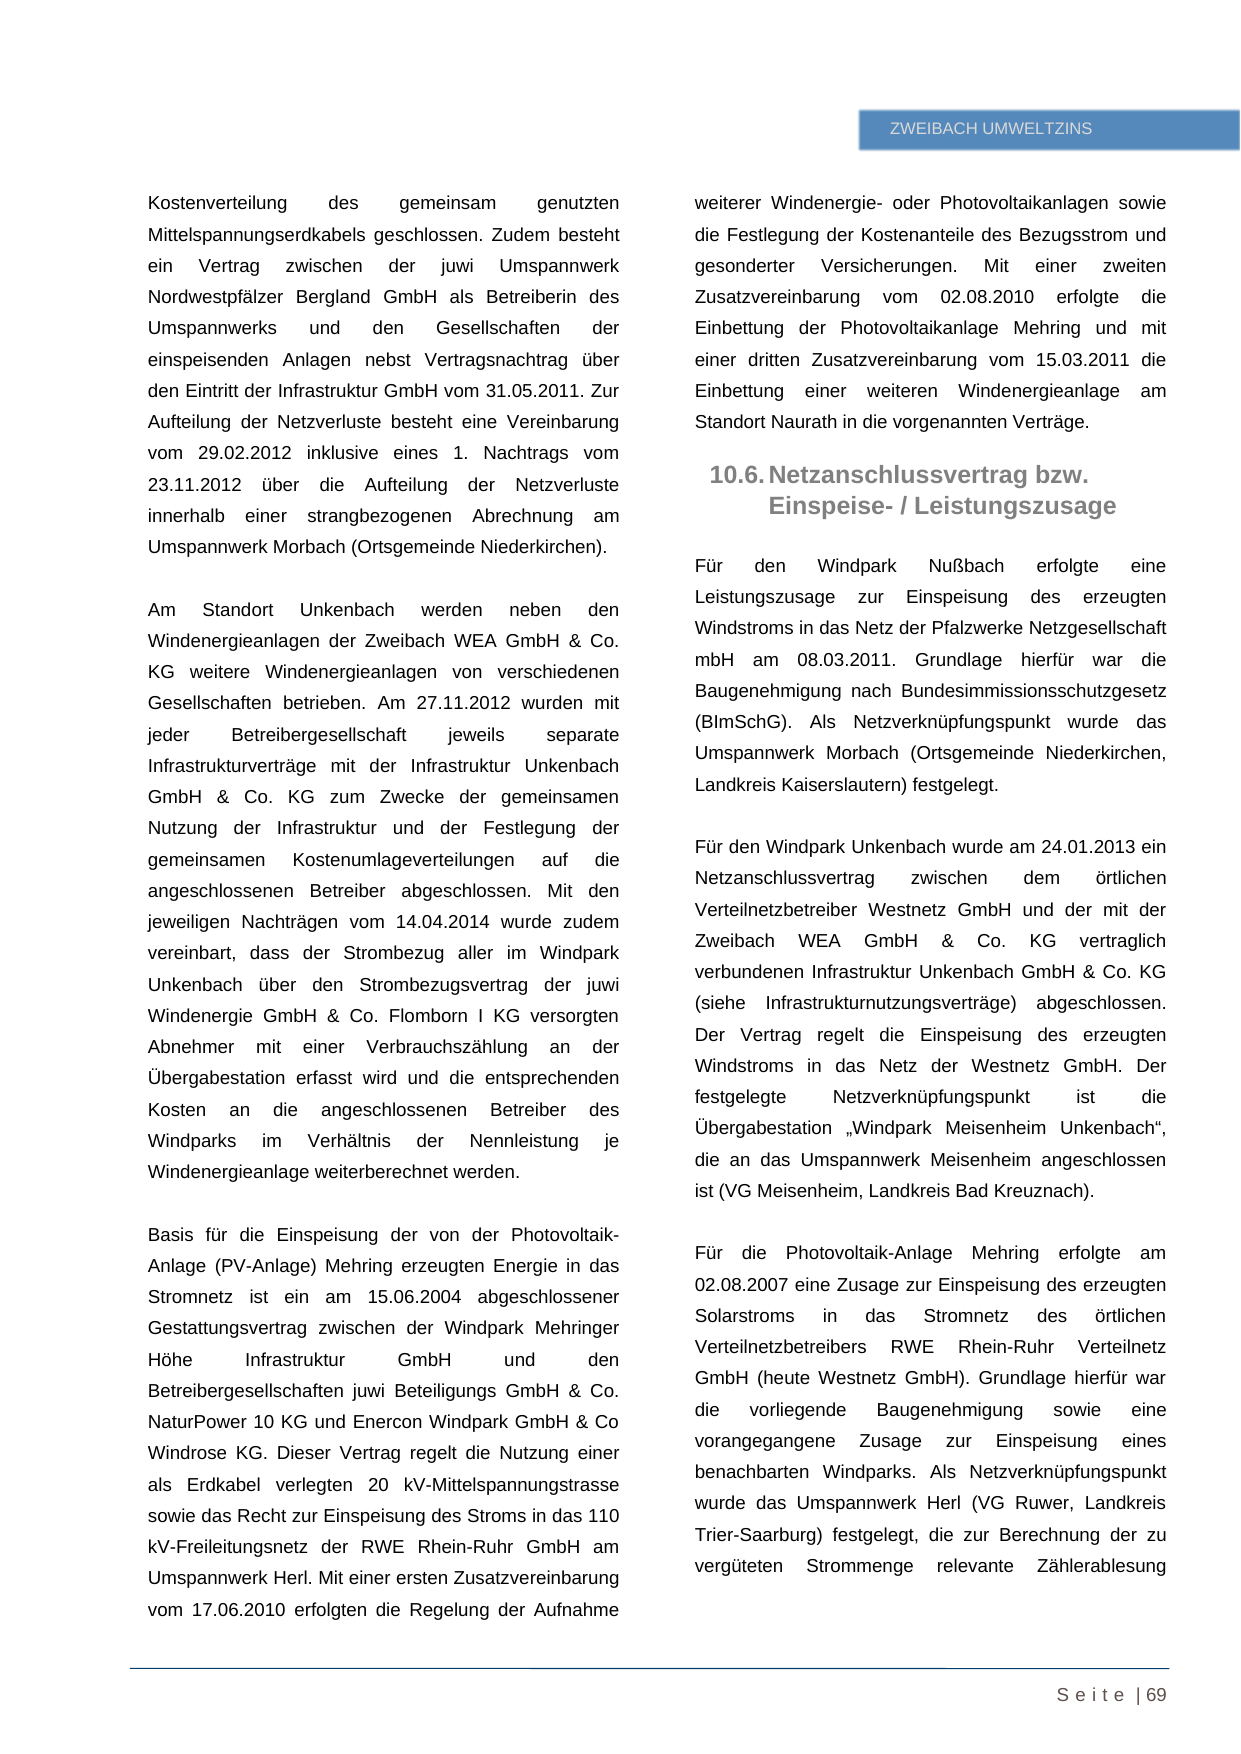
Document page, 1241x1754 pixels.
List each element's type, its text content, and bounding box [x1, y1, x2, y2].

text Basis für die Einspeisung der von der Photovoltaik-Anlage (PV-Anlage) Mehring erzeugten Energie in das Stromnetz ist ein am 15.06.2004 abgeschlossener Gestattungsvertrag zwischen der Windpark Mehringer Höhe Infrastruktur GmbH und den Betreibergesellschaften juwi Beteiligungs GmbH & Co. NaturPower 10 KG und Enercon Windpark GmbH & Co Windrose KG. Dieser Vertrag regelt die Nutzung einer als Erdkabel verlegten 20 kV-Mittelspannungstrasse sowie das Recht zur Einspeisung des Stroms in das 110 kV-Freileitungsnetz der RWE Rhein-Ruhr GmbH am Umspannwerk Herl. Mit einer ersten Zusatzvereinbarung vom 17.06.2010 erfolgten die Regelung der Aufnahme weiterer Windenergie- oder Photovoltaikanlagen sowie die Festlegung der Kostenanteile des Bezugsstrom und gesonderter Versicherungen. Mit einer zweiten Zusatzvereinbarung vom 02.08.2010 erfolgte die Einbettung der Photovoltaikanlage Mehring und mit einer dritten Zusatzvereinbarung vom 15.03.2011 die Einbettung einer weiteren Windenergieanlage am Standort Naurath in die vorgenannten Verträge. [148, 1214, 619, 1620]
text Basis für die Einspeisung der von der Photovoltaik-Anlage (PV-Anlage) Mehring erzeugten Energie in das Stromnetz ist ein am 15.06.2004 abgeschlossener Gestattungsvertrag zwischen der Windpark Mehringer Höhe Infrastruktur GmbH und den Betreibergesellschaften juwi Beteiligungs GmbH & Co. NaturPower 10 KG und Enercon Windpark GmbH & Co Windrose KG. Dieser Vertrag regelt die Nutzung einer als Erdkabel verlegten 20 kV-Mittelspannungstrasse sowie das Recht zur Einspeisung des Stroms in das 110 kV-Freileitungsnetz der RWE Rhein-Ruhr GmbH am Umspannwerk Herl. Mit einer ersten Zusatzvereinbarung vom 17.06.2010 erfolgten die Regelung der Aufnahme weiterer Windenergie- oder Photovoltaikanlagen sowie die Festlegung der Kostenanteile des Bezugsstrom und gesonderter Versicherungen. Mit einer zweiten Zusatzvereinbarung vom 02.08.2010 erfolgte die Einbettung der Photovoltaikanlage Mehring und mit einer dritten Zusatzvereinbarung vom 15.03.2011 die Einbettung einer weiteren Windenergieanlage am Standort Naurath in die vorgenannten Verträge. [694, 182, 1166, 432]
text Am Standort Unkenbach werden neben den Windenergieanlagen der Zweibach WEA GmbH & Co. KG weitere Windenergieanlagen von verschiedenen Gesellschaften betrieben. Am 27.11.2012 wurden mit jeder Betreibergesellschaft jeweils separate Infrastrukturverträge mit der Infrastruktur Unkenbach GmbH & Co. KG zum Zwecke der gemeinsamen Nutzung der Infrastruktur und der Festlegung der gemeinsamen Kostenumlageverteilungen auf die angeschlossenen Betreiber abgeschlossen. Mit den jeweiligen Nachträgen vom 14.04.2014 wurde zudem vereinbart, dass der Strombezug aller im Windpark Unkenbach über den Strombezugsvertrag der juwi Windenergie GmbH & Co. Flomborn I KG versorgten Abnehmer mit einer Verbrauchszählung an der Übergabestation erfasst wird und die entsprechenden Kosten an die angeschlossenen Betreiber des Windparks im Verhältnis der Nennleistung je Windenergieanlage weiterberechnet werden. [148, 589, 619, 1182]
text Für den Windpark Nußbach erfolgte eine Leistungszusage zur Einspeisung des erzeugten Windstroms in das Netz der Pfalzwerke Netzgesellschaft mbH am 08.03.2011. Grundlage hierfür war die Baugenehmigung nach Bundesimmissionsschutzgesetz (BImSchG). Als Netzverknüpfungspunkt wurde das Umspannwerk Morbach (Ortsgemeinde Niederkirchen, Landkreis Kaiserslautern) festgelegt. [694, 545, 1166, 795]
text Netzanschlussvertrag bzw. Einspeise- / Leistungszusage [709, 457, 1166, 520]
text Für den Windpark Unkenbach wurde am 24.01.2013 ein Netzanschlussvertrag zwischen dem örtlichen Verteilnetzbetreiber Westnetz GmbH und der mit der Zweibach WEA GmbH & Co. KG vertraglich verbundenen Infrastruktur Unkenbach GmbH & Co. KG (siehe Infrastrukturnutzungsverträge) abgeschlossen. Der Vertrag regelt die Einspeisung des erzeugten Windstroms in das Netz der Westnetz GmbH. Der festgelegte Netzverknüpfungspunkt ist die Übergabestation „Windpark Meisenheim Unkenbach“, die an das Umspannwerk Meisenheim angeschlossen ist (VG Meisenheim, Landkreis Bad Kreuznach). [694, 826, 1166, 1201]
